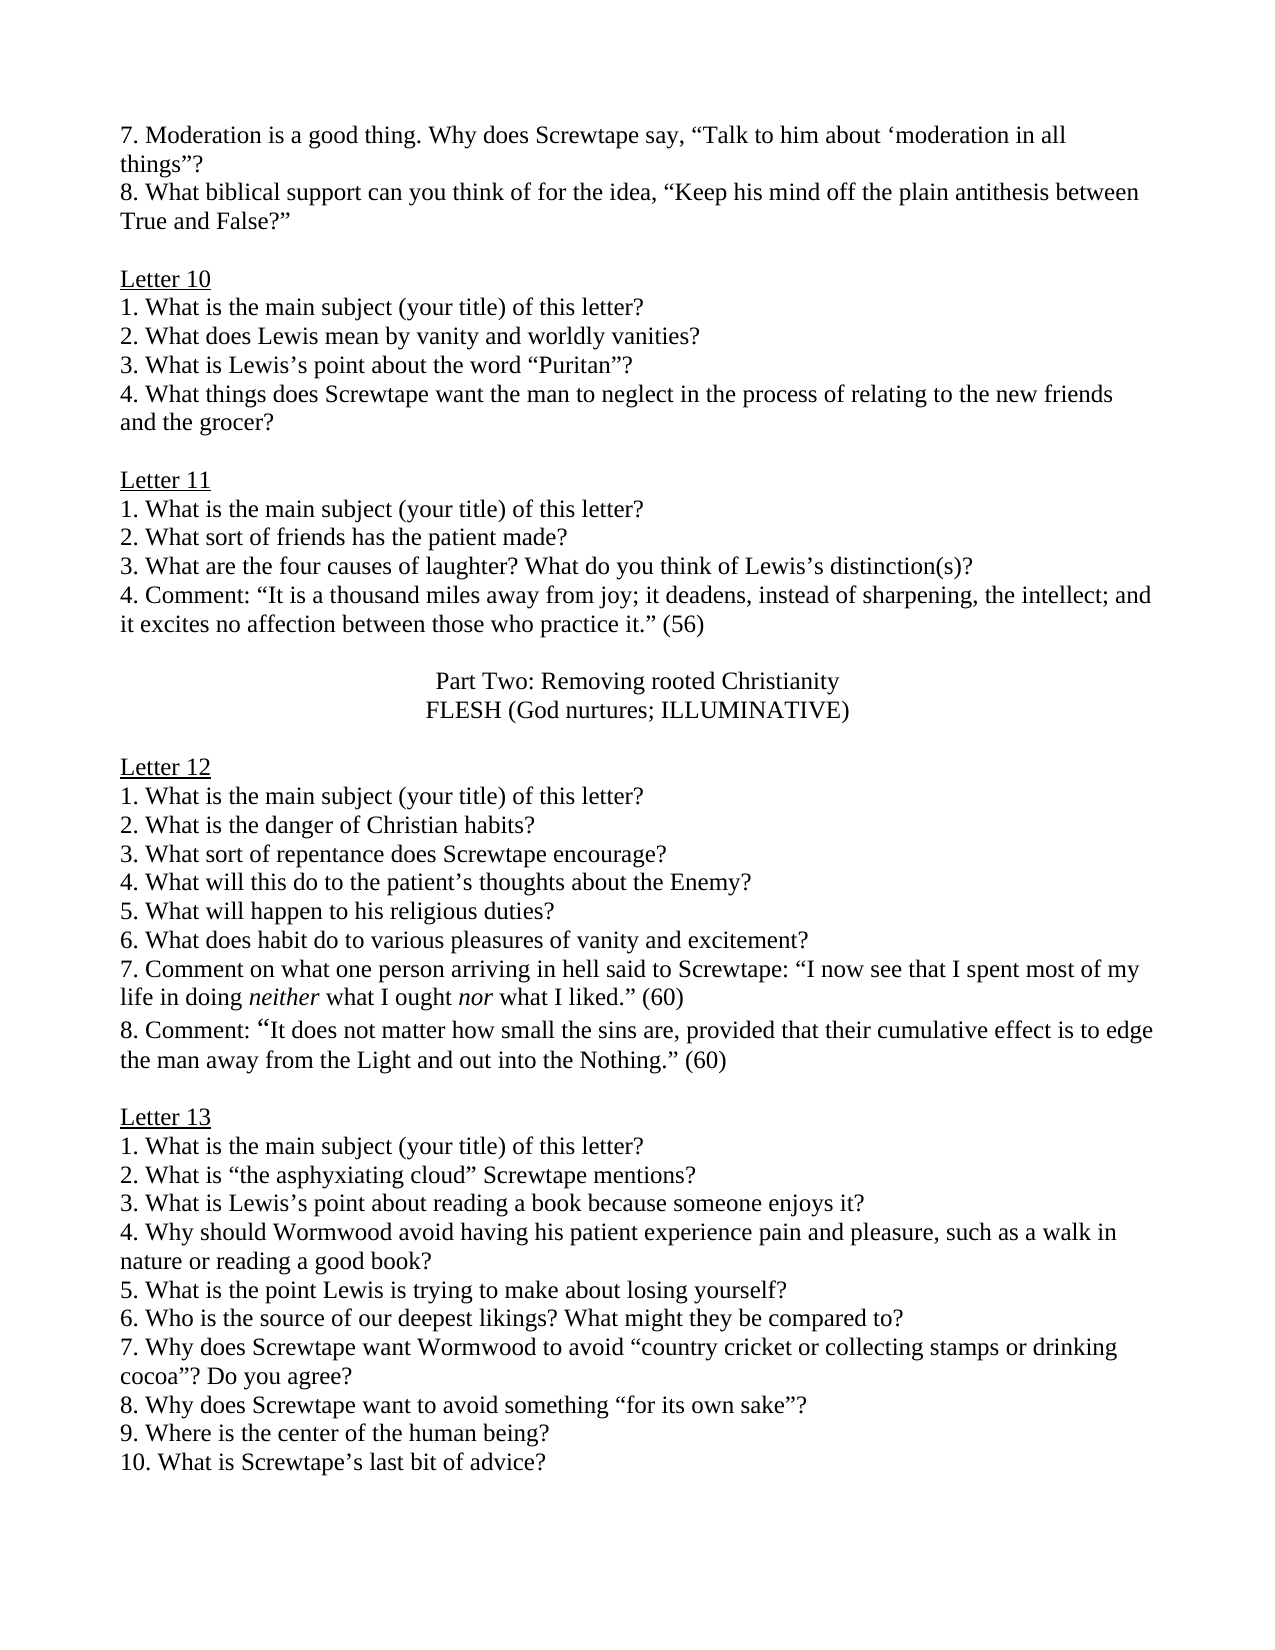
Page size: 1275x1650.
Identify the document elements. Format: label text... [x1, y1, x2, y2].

text 1. What is the main subject (your title) of this letter? [120, 494, 1155, 522]
text 2. What is the danger of Christian habits? [120, 810, 1155, 839]
text 10. What is Screwtape’s last bit of advice? [120, 1447, 1155, 1476]
text 4. Comment: “It is a thousand miles away from joy; it deadens, instead of sharpening, the intellect; and it excites no affection between those who practice it.” (56) [120, 580, 1155, 637]
text 3. What is Lewis’s point about reading a book because someone enjoys it? [120, 1188, 1155, 1217]
text 7. Moderation is a good thing. Why does Screwtape say, “Talk to him about ‘moderation in all things”? [120, 120, 1155, 177]
text 4. Why should Wormwood avoid having his patient experience pain and pleasure, such as a walk in nature or reading a good book? [120, 1217, 1155, 1275]
text Letter 10 [120, 264, 1155, 292]
text 8. Comment: “It does not matter how small the sins are, provided that their cumulative effect is to edge the man away from the Light and out into the Nothing.” (60) [120, 1011, 1155, 1073]
text 8. Why does Screwtape want to avoid something “for its own sake”? [120, 1390, 1155, 1418]
text 4. What things does Screwtape want the man to neglect in the process of relating to the new friends and the grocer? [120, 379, 1155, 436]
text FLESH (God nurtures; ILLUMINATIVE) [120, 695, 1155, 724]
text 2. What is “the asphyxiating cloud” Screwtape mentions? [120, 1160, 1155, 1188]
text 3. What sort of repentance does Screwtape encourage? [120, 839, 1155, 867]
text 5. What is the point Lewis is trying to make about losing yourself? [120, 1275, 1155, 1303]
text 9. Where is the center of the human being? [120, 1418, 1155, 1447]
text 6. What does habit do to various pleasures of vanity and excitement? [120, 925, 1155, 954]
text 1. What is the main subject (your title) of this letter? [120, 1131, 1155, 1160]
text 7. Why does Screwtape want Wormwood to avoid “country cricket or collecting stamps or drinking cocoa”? Do you agree? [120, 1332, 1155, 1390]
text 1. What is the main subject (your title) of this letter? [120, 781, 1155, 810]
text 2. What sort of friends has the patient made? [120, 522, 1155, 551]
text 1. What is the main subject (your title) of this letter? [120, 292, 1155, 321]
text 4. What will this do to the patient’s thoughts about the Enemy? [120, 867, 1155, 896]
text 5. What will happen to his religious duties? [120, 896, 1155, 925]
text Letter 11 [120, 465, 1155, 494]
text 2. What does Lewis mean by vanity and worldly vanities? [120, 321, 1155, 350]
text 7. Comment on what one person arriving in hell said to Screwtape: “I now see that I spent most of my life in doing neither what I ought nor what I liked.” (60) [120, 954, 1155, 1011]
text 8. What biblical support can you think of for the idea, “Keep his mind off the plain antithesis between True and False?” [120, 177, 1155, 235]
text 3. What is Lewis’s point about the word “Puritan”? [120, 350, 1155, 379]
text 3. What are the four causes of laughter? What do you think of Lewis’s distinction(s)? [120, 551, 1155, 580]
text Letter 12 [120, 752, 1155, 781]
text Part Two: Removing rooted Christianity [120, 666, 1155, 695]
text Letter 13 [120, 1102, 1155, 1131]
text 6. Who is the source of our deepest likings? What might they be compared to? [120, 1303, 1155, 1332]
